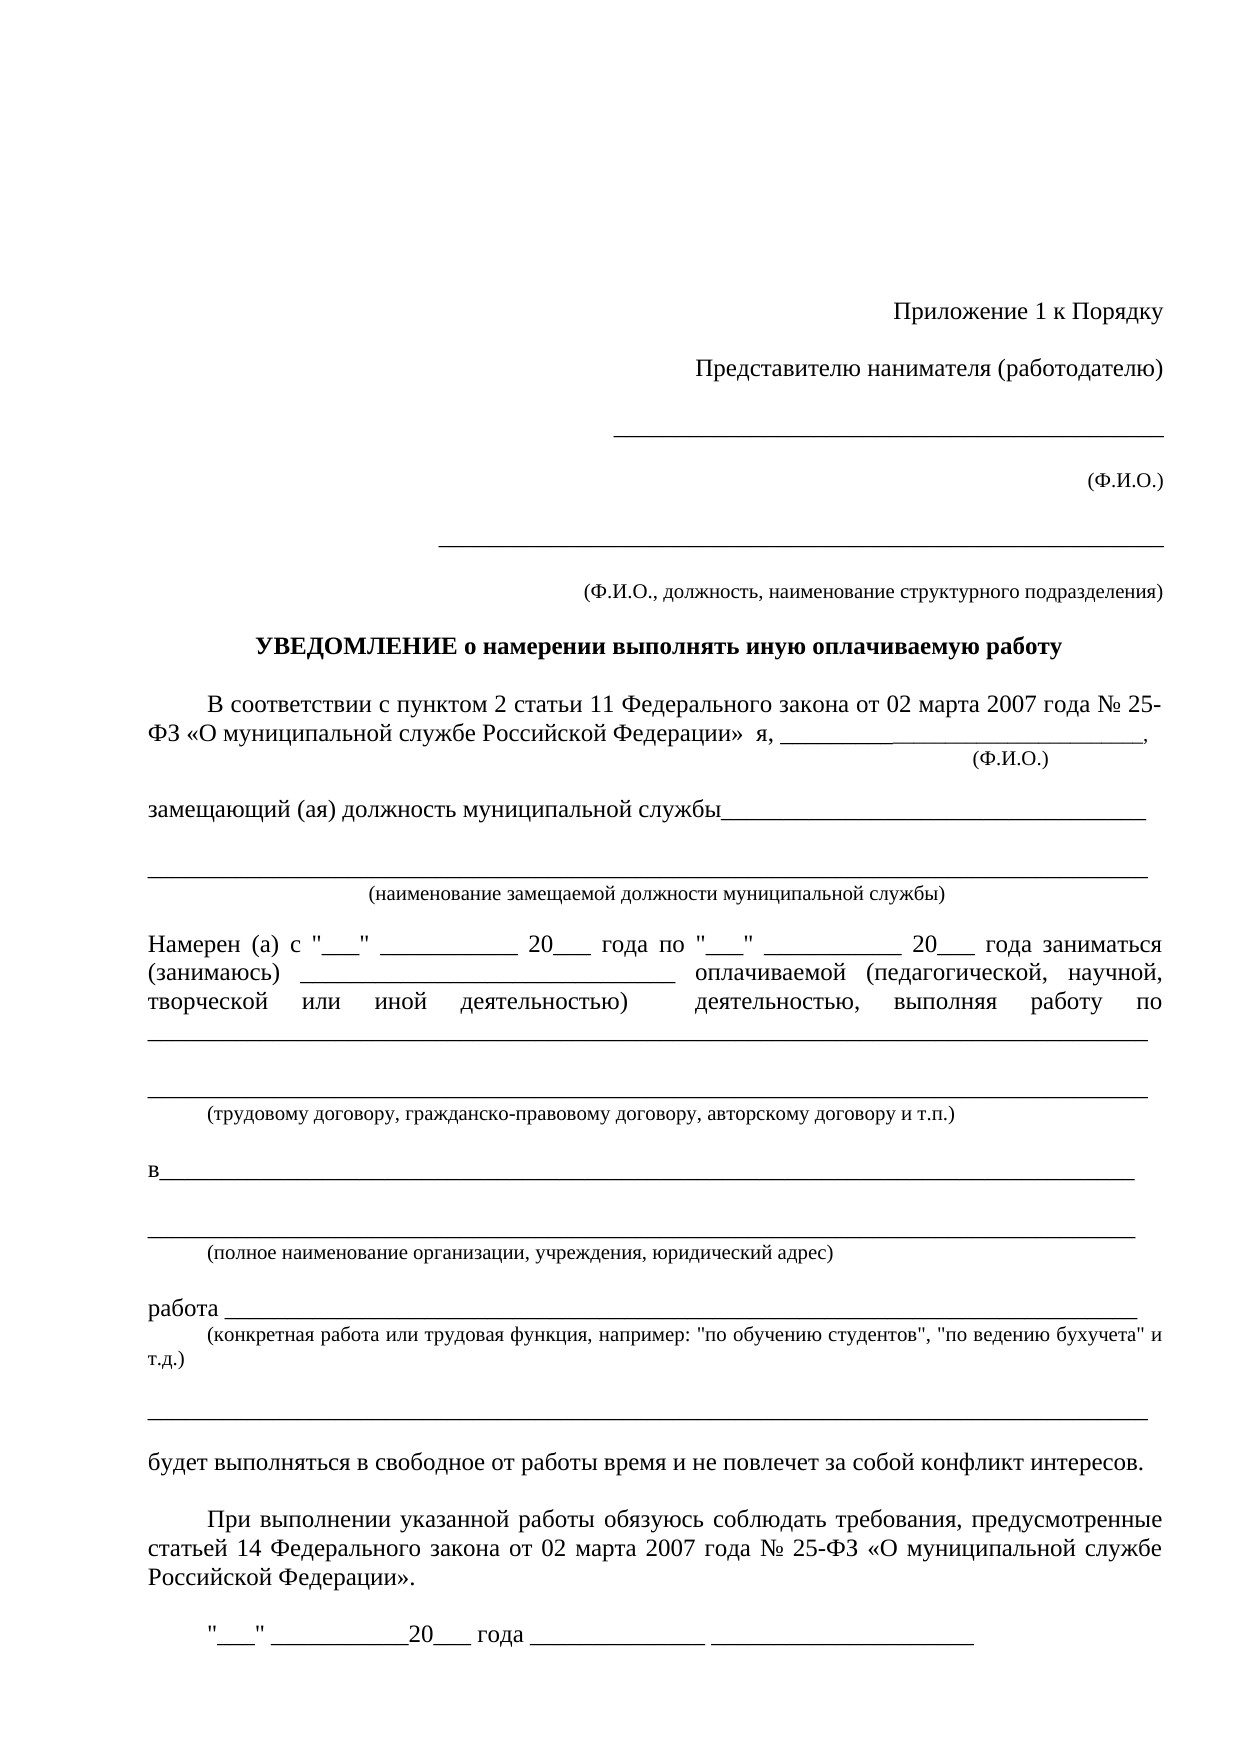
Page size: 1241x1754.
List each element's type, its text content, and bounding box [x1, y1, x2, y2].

text замещающий (ая) должность муниципальной службы__________________________________ [148, 794, 1163, 823]
text __________________________________________________________ [148, 521, 1163, 550]
text Приложение 1 к Порядку [148, 296, 1163, 324]
text ____________________________________________ [148, 411, 1163, 439]
text УВЕДОМЛЕНИЕ о намерении выполнять иную оплачиваемую работу [148, 631, 1163, 660]
text (наименование замещаемой должности муниципальной службы) [148, 881, 1163, 905]
text ________________________________________________________________________________ [148, 1394, 1163, 1423]
text Намерен (а) с "___" ___________ 20___ года по "___" ___________ 20___ года заниматься (занимаюсь) ______________________________ оплачиваемой (педагогической, научной, творческой или иной деятельностью) деятельностью, выполняя работу по ________________________________________________________________________________ [148, 929, 1163, 1044]
text в______________________________________________________________________________ [148, 1154, 1163, 1183]
text (Ф.И.О.) [148, 468, 1163, 492]
text (конкретная работа или трудовая функция, например: "по обучению студентов", "по ведению бухучета" и т.д.) [148, 1322, 1163, 1370]
text В соответствии с пунктом 2 статьи 11 Федерального закона от 02 марта 2007 года № 25-ФЗ «О муниципальной службе Российской Федерации» я, _________________________________, [148, 689, 1163, 746]
text ________________________________________________________________________________ [148, 852, 1163, 881]
text ________________________________________________________________________________ [148, 1072, 1163, 1101]
text Представителю нанимателя (работодателю) [148, 353, 1163, 382]
text (трудовому договору, гражданско-правовому договору, авторскому договору и т.п.) [148, 1101, 1163, 1125]
text _______________________________________________________________________________ [148, 1212, 1163, 1240]
text (полное наименование организации, учреждения, юридический адрес) [148, 1240, 1163, 1264]
text При выполнении указанной работы обязуюсь соблюдать требования, предусмотренные статьей 14 Федерального закона от 02 марта 2007 года № 25-ФЗ «О муниципальной службе Российской Федерации». [148, 1504, 1163, 1591]
text "___" ___________20___ года ______________ _____________________ [148, 1619, 1163, 1648]
text (Ф.И.О.) [148, 746, 1163, 770]
text будет выполняться в свободное от работы время и не повлечет за собой конфликт интересов. [148, 1447, 1163, 1476]
text (Ф.И.О., должность, наименование структурного подразделения) [148, 578, 1163, 603]
text работа _________________________________________________________________________ [148, 1293, 1163, 1322]
